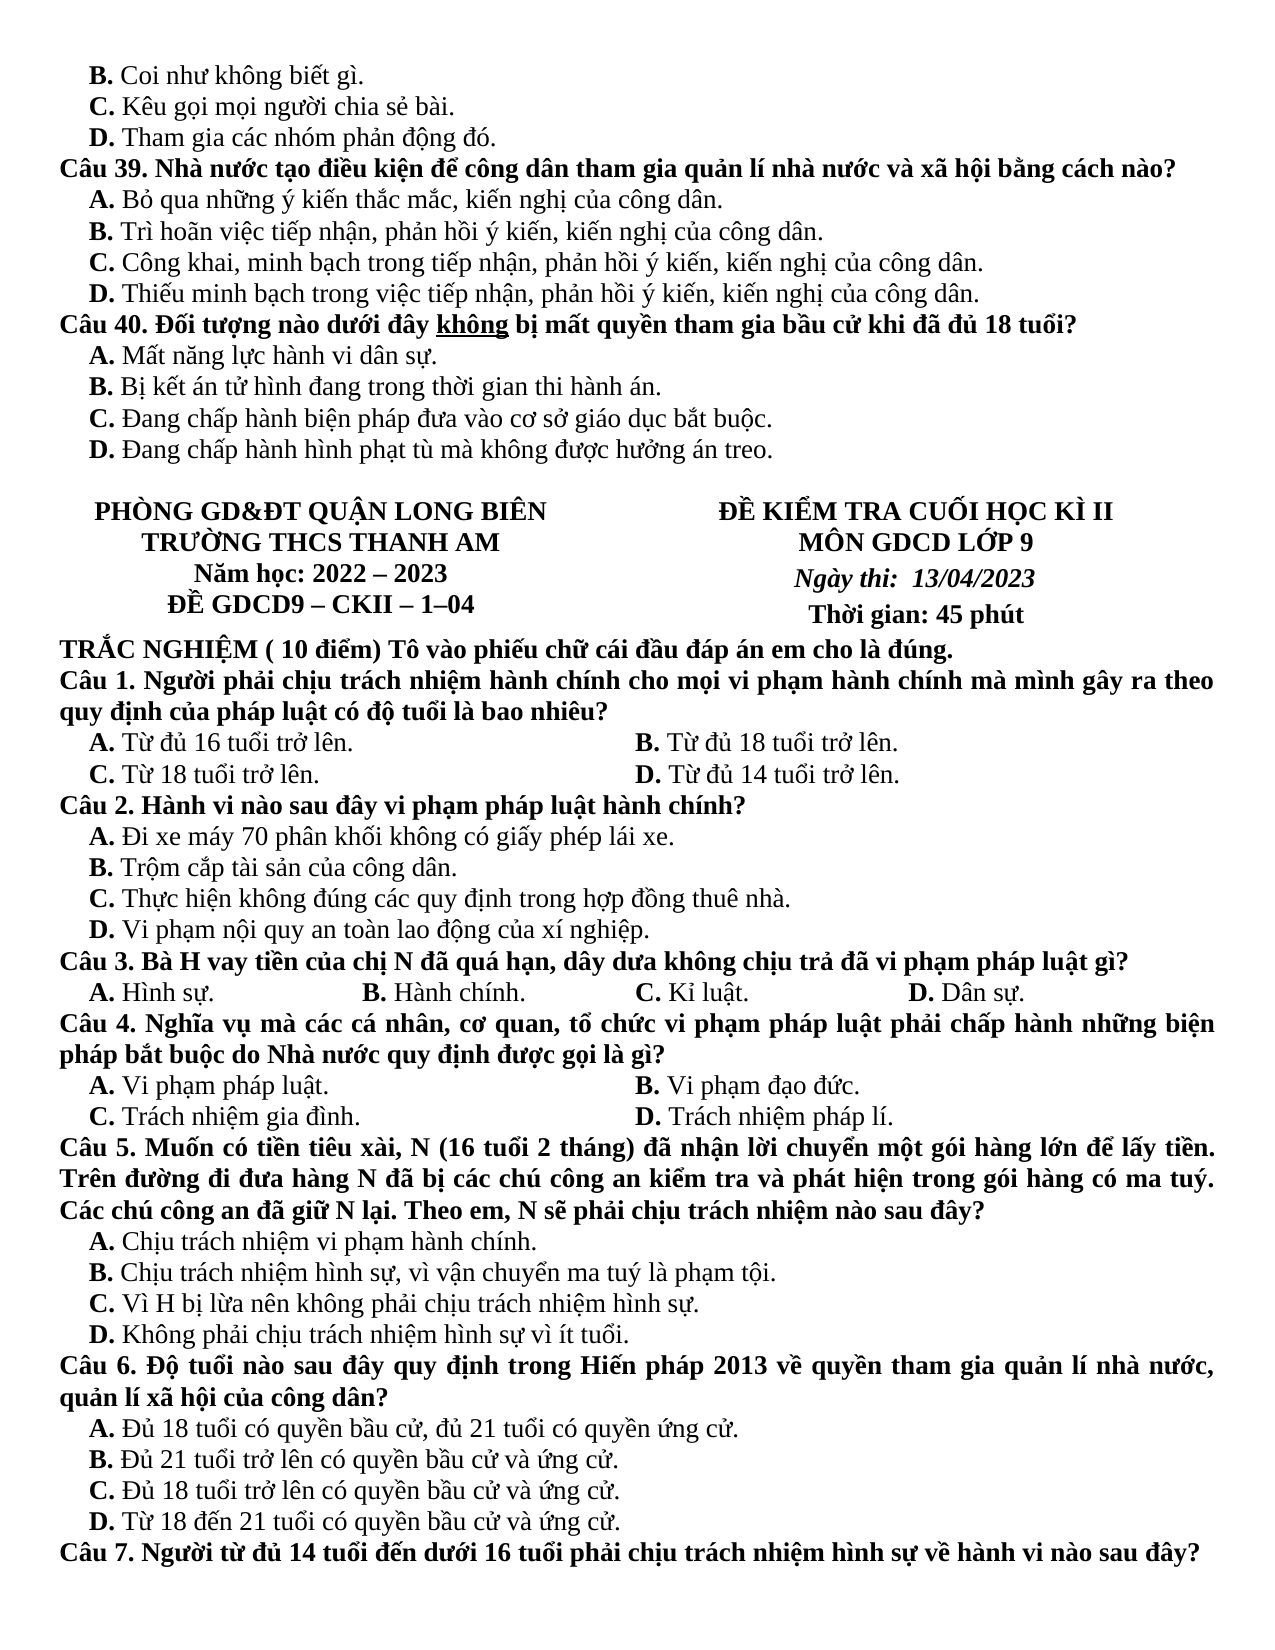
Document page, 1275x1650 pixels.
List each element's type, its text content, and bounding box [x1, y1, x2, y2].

text A. Đủ 18 tuổi có quyền bầu cử, đủ 21 tuổi có quyền ứng cử. [59, 1412, 1216, 1443]
text C. Đủ 18 tuổi trở lên có quyền bầu cử và ứng cử. [59, 1474, 1216, 1505]
text C. Vì H bị lừa nên không phải chịu trách nhiệm hình sự. [59, 1287, 1216, 1318]
text B. Đủ 21 tuổi trở lên có quyền bầu cử và ứng cử. [59, 1443, 1216, 1474]
text A. Vi phạm pháp luật. B. Vi phạm đạo đức. [59, 1069, 1216, 1100]
table_header ĐỀ KIỂM TRA CUỐI HỌC KÌ II MÔN GDCD LỚP 9 Ngày thi: 13/04/2023 Thời gian: 45 phút [641, 495, 1191, 633]
text C. Kêu gọi mọi người chia sẻ bài. [59, 90, 1216, 121]
text B. Coi như không biết gì. [59, 59, 1216, 90]
text C. Từ 18 tuổi trở lên. D. Từ đủ 14 tuổi trở lên. [59, 758, 1216, 789]
text C. Thực hiện không đúng các quy định trong hợp đồng thuê nhà. [59, 882, 1216, 913]
text Câu 2. Hành vi nào sau đây vi phạm pháp luật hành chính? [59, 789, 1216, 820]
text Câu 6. Độ tuổi nào sau đây quy định trong Hiến pháp 2013 về quyền tham gia quản lí nhà nước, quản lí xã hội của công dân? [59, 1349, 1216, 1412]
text A. Đi xe máy 70 phân khối không có giấy phép lái xe. [59, 820, 1216, 851]
text C. Đang chấp hành biện pháp đưa vào cơ sở giáo dục bắt buộc. [59, 402, 1216, 433]
text B. Bị kết án tử hình đang trong thời gian thi hành án. [59, 371, 1216, 402]
text D. Không phải chịu trách nhiệm hình sự vì ít tuổi. [59, 1318, 1216, 1349]
text A. Chịu trách nhiệm vi phạm hành chính. [59, 1225, 1216, 1256]
text Câu 7. Người từ đủ 14 tuổi đến dưới 16 tuổi phải chịu trách nhiệm hình sự về hành vi nào sau đây? [59, 1536, 1216, 1567]
text D. Tham gia các nhóm phản động đó. [59, 121, 1216, 152]
table_header PHÒNG GD&ĐT QUẬN LONG BIÊN TRƯỜNG THCS THANH AM Năm học: 2022 – 2023 ĐỀ GDCD9 – CKII – 1–04 [0, 495, 641, 633]
text Câu 5. Muốn có tiền tiêu xài, N (16 tuổi 2 tháng) đã nhận lời chuyển một gói hàng lớn để lấy tiền. Trên đường đi đưa hàng N đã bị các chú công an kiểm tra và phát hiện trong gói hàng có ma tuý. Các chú công an đã giữ N lại. Theo em, N sẽ phải chịu trách nhiệm nào sau đây? [59, 1131, 1216, 1225]
text A. Mất năng lực hành vi dân sự. [59, 339, 1216, 371]
text B. Chịu trách nhiệm hình sự, vì vận chuyển ma tuý là phạm tội. [59, 1256, 1216, 1287]
text D. Đang chấp hành hình phạt tù mà không được hưởng án treo. [59, 433, 1216, 464]
text Câu 3. Bà H vay tiền của chị N đã quá hạn, dây dưa không chịu trả đã vi phạm pháp luật gì? [59, 944, 1216, 976]
text A. Hình sự. B. Hành chính. C. Kỉ luật. D. Dân sự. [59, 976, 1216, 1007]
text B. Trì hoãn việc tiếp nhận, phản hồi ý kiến, kiến nghị của công dân. [59, 215, 1216, 246]
text TRẮC NGHIỆM ( 10 điểm) Tô vào phiếu chữ cái đầu đáp án em cho là đúng. [59, 633, 1216, 664]
text Câu 4. Nghĩa vụ mà các cá nhân, cơ quan, tổ chức vi phạm pháp luật phải chấp hành những biện pháp bắt buộc do Nhà nước quy định được gọi là gì? [59, 1007, 1216, 1069]
text Câu 39. Nhà nước tạo điều kiện để công dân tham gia quản lí nhà nước và xã hội bằng cách nào? [59, 152, 1216, 184]
text D. Vi phạm nội quy an toàn lao động của xí nghiệp. [59, 913, 1216, 944]
text Câu 1. Người phải chịu trách nhiệm hành chính cho mọi vi phạm hành chính mà mình gây ra theo quy định của pháp luật có độ tuổi là bao nhiêu? [59, 664, 1216, 727]
text B. Trộm cắp tài sản của công dân. [59, 851, 1216, 882]
text Câu 40. Đối tượng nào dưới đây không bị mất quyền tham gia bầu cử khi đã đủ 18 tuổi? [59, 308, 1216, 339]
text D. Từ 18 đến 21 tuổi có quyền bầu cử và ứng cử. [59, 1505, 1216, 1536]
text A. Từ đủ 16 tuổi trở lên. B. Từ đủ 18 tuổi trở lên. [59, 727, 1216, 758]
text C. Trách nhiệm gia đình. D. Trách nhiệm pháp lí. [59, 1100, 1216, 1131]
text D. Thiếu minh bạch trong việc tiếp nhận, phản hồi ý kiến, kiến nghị của công dân. [59, 277, 1216, 308]
text C. Công khai, minh bạch trong tiếp nhận, phản hồi ý kiến, kiến nghị của công dân. [59, 246, 1216, 277]
text A. Bỏ qua những ý kiến thắc mắc, kiến nghị của công dân. [59, 184, 1216, 215]
